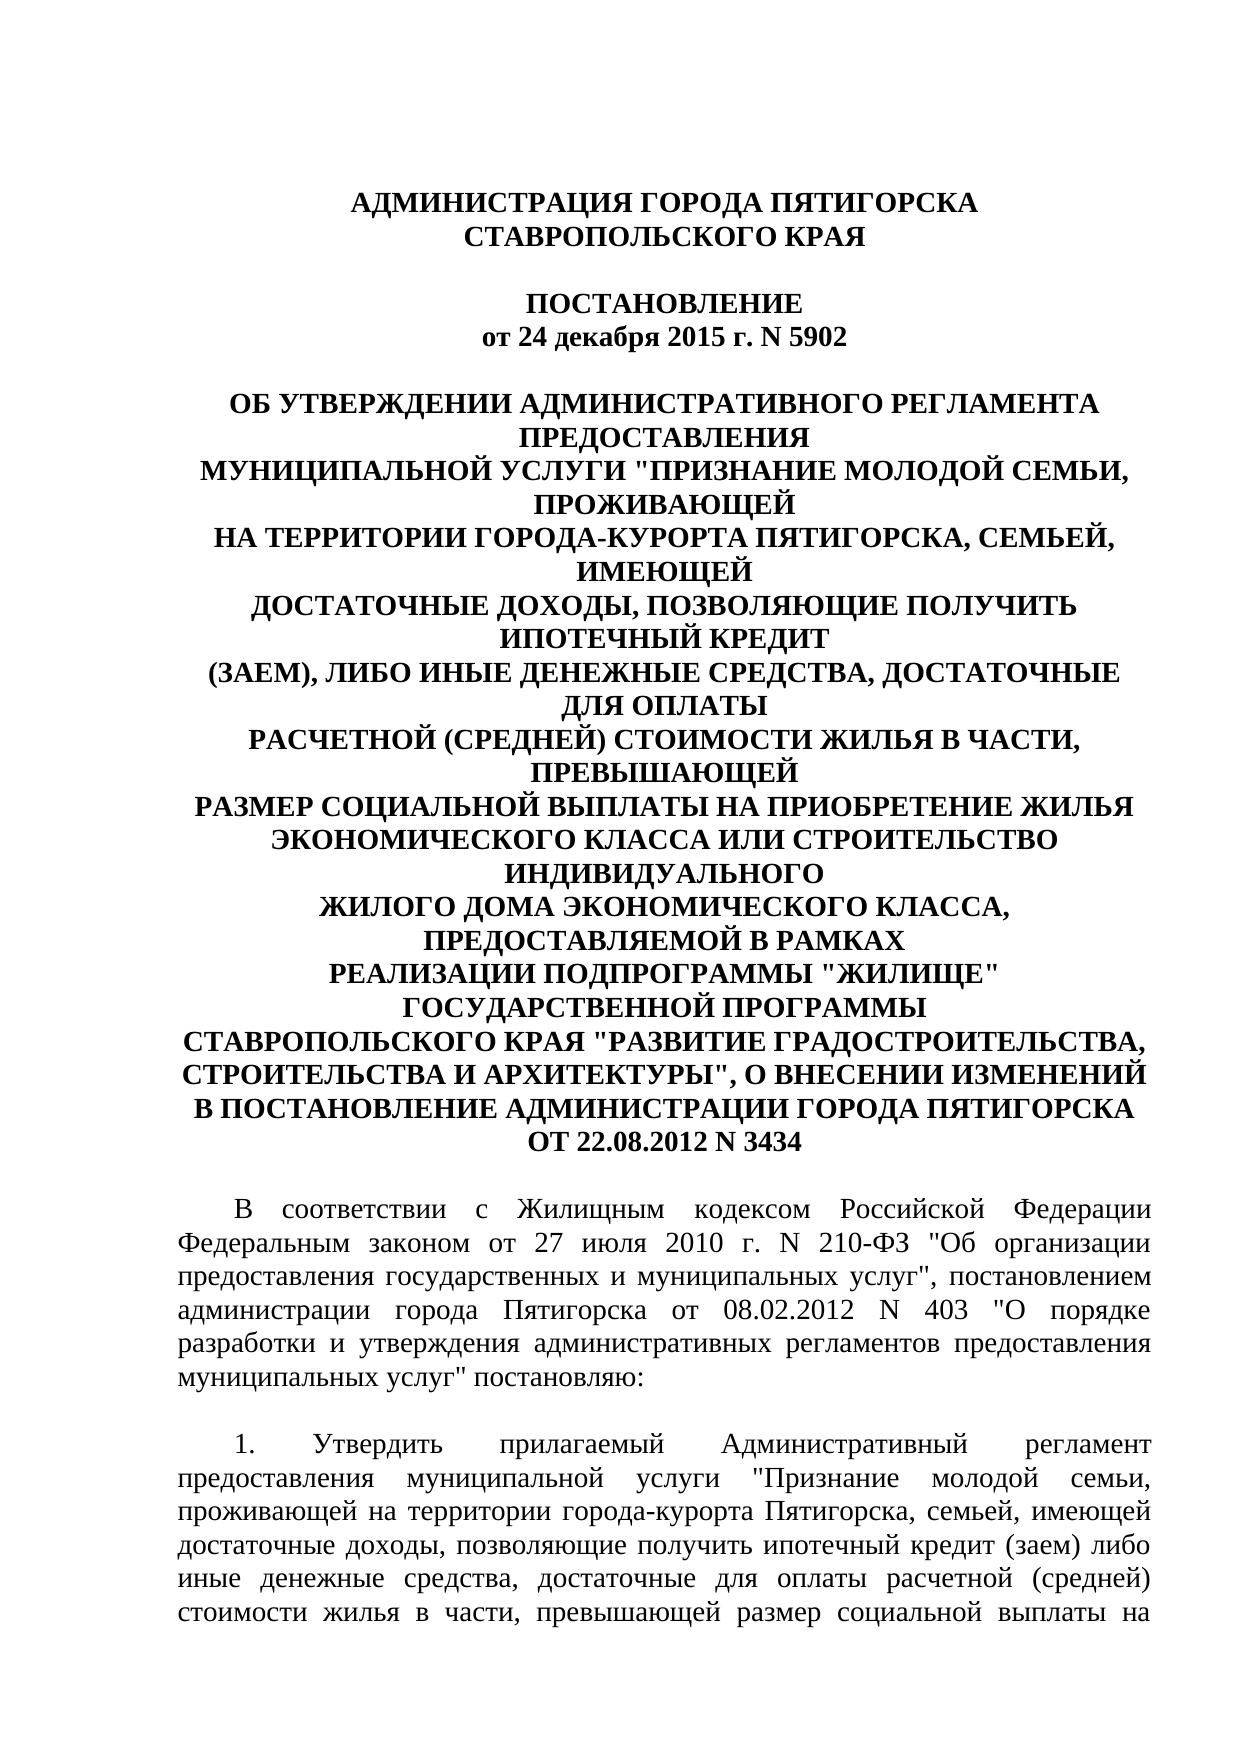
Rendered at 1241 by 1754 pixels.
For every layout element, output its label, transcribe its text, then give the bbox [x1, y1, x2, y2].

title НА ТЕРРИТОРИИ ГОРОДА-КУРОРТА ПЯТИГОРСКА, СЕМЬЕЙ, ИМЕЮЩЕЙ [177, 521, 1152, 588]
title АДМИНИСТРАЦИЯ ГОРОДА ПЯТИГОРСКА [177, 185, 1152, 219]
title РЕАЛИЗАЦИИ ПОДПРОГРАММЫ "ЖИЛИЩЕ" ГОСУДАРСТВЕННОЙ ПРОГРАММЫ [177, 957, 1152, 1024]
title СТАВРОПОЛЬСКОГО КРАЯ [177, 219, 1152, 252]
title ЖИЛОГО ДОМА ЭКОНОМИЧЕСКОГО КЛАССА, ПРЕДОСТАВЛЯЕМОЙ В РАМКАХ [177, 889, 1152, 957]
title ДОСТАТОЧНЫЕ ДОХОДЫ, ПОЗВОЛЯЮЩИЕ ПОЛУЧИТЬ ИПОТЕЧНЫЙ КРЕДИТ [177, 588, 1152, 655]
title В ПОСТАНОВЛЕНИЕ АДМИНИСТРАЦИИ ГОРОДА ПЯТИГОРСКА [177, 1091, 1152, 1124]
title от 24 декабря 2015 г. N 5902 [177, 319, 1152, 353]
title РАСЧЕТНОЙ (СРЕДНЕЙ) СТОИМОСТИ ЖИЛЬЯ В ЧАСТИ, ПРЕВЫШАЮЩЕЙ [177, 722, 1152, 789]
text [177, 1426, 1152, 1627]
title МУНИЦИПАЛЬНОЙ УСЛУГИ "ПРИЗНАНИЕ МОЛОДОЙ СЕМЬИ, ПРОЖИВАЮЩЕЙ [177, 453, 1152, 521]
title ОБ УТВЕРЖДЕНИИ АДМИНИСТРАТИВНОГО РЕГЛАМЕНТА ПРЕДОСТАВЛЕНИЯ [177, 386, 1152, 453]
title (ЗАЕМ), ЛИБО ИНЫЕ ДЕНЕЖНЫЕ СРЕДСТВА, ДОСТАТОЧНЫЕ ДЛЯ ОПЛАТЫ [177, 655, 1152, 722]
title ЭКОНОМИЧЕСКОГО КЛАССА ИЛИ СТРОИТЕЛЬСТВО ИНДИВИДУАЛЬНОГО [177, 822, 1152, 889]
title ПОСТАНОВЛЕНИЕ [177, 286, 1152, 319]
text В соответствии с Жилищным кодексом Российской Федерации Федеральным законом от 27 июля 2010 г. N 210-ФЗ "Об организации предоставления государственных и муниципальных услуг", постановлением администрации города Пятигорска от 08.02.2012 N 403 "О порядке разработки и утверждения административных регламентов предоставления муниципальных услуг" постановляю: [177, 1191, 1152, 1393]
title СТРОИТЕЛЬСТВА И АРХИТЕКТУРЫ", О ВНЕСЕНИИ ИЗМЕНЕНИЙ [177, 1057, 1152, 1091]
title РАЗМЕР СОЦИАЛЬНОЙ ВЫПЛАТЫ НА ПРИОБРЕТЕНИЕ ЖИЛЬЯ [177, 789, 1152, 822]
title СТАВРОПОЛЬСКОГО КРАЯ "РАЗВИТИЕ ГРАДОСТРОИТЕЛЬСТВА, [177, 1024, 1152, 1057]
title ОТ 22.08.2012 N 3434 [177, 1124, 1152, 1158]
